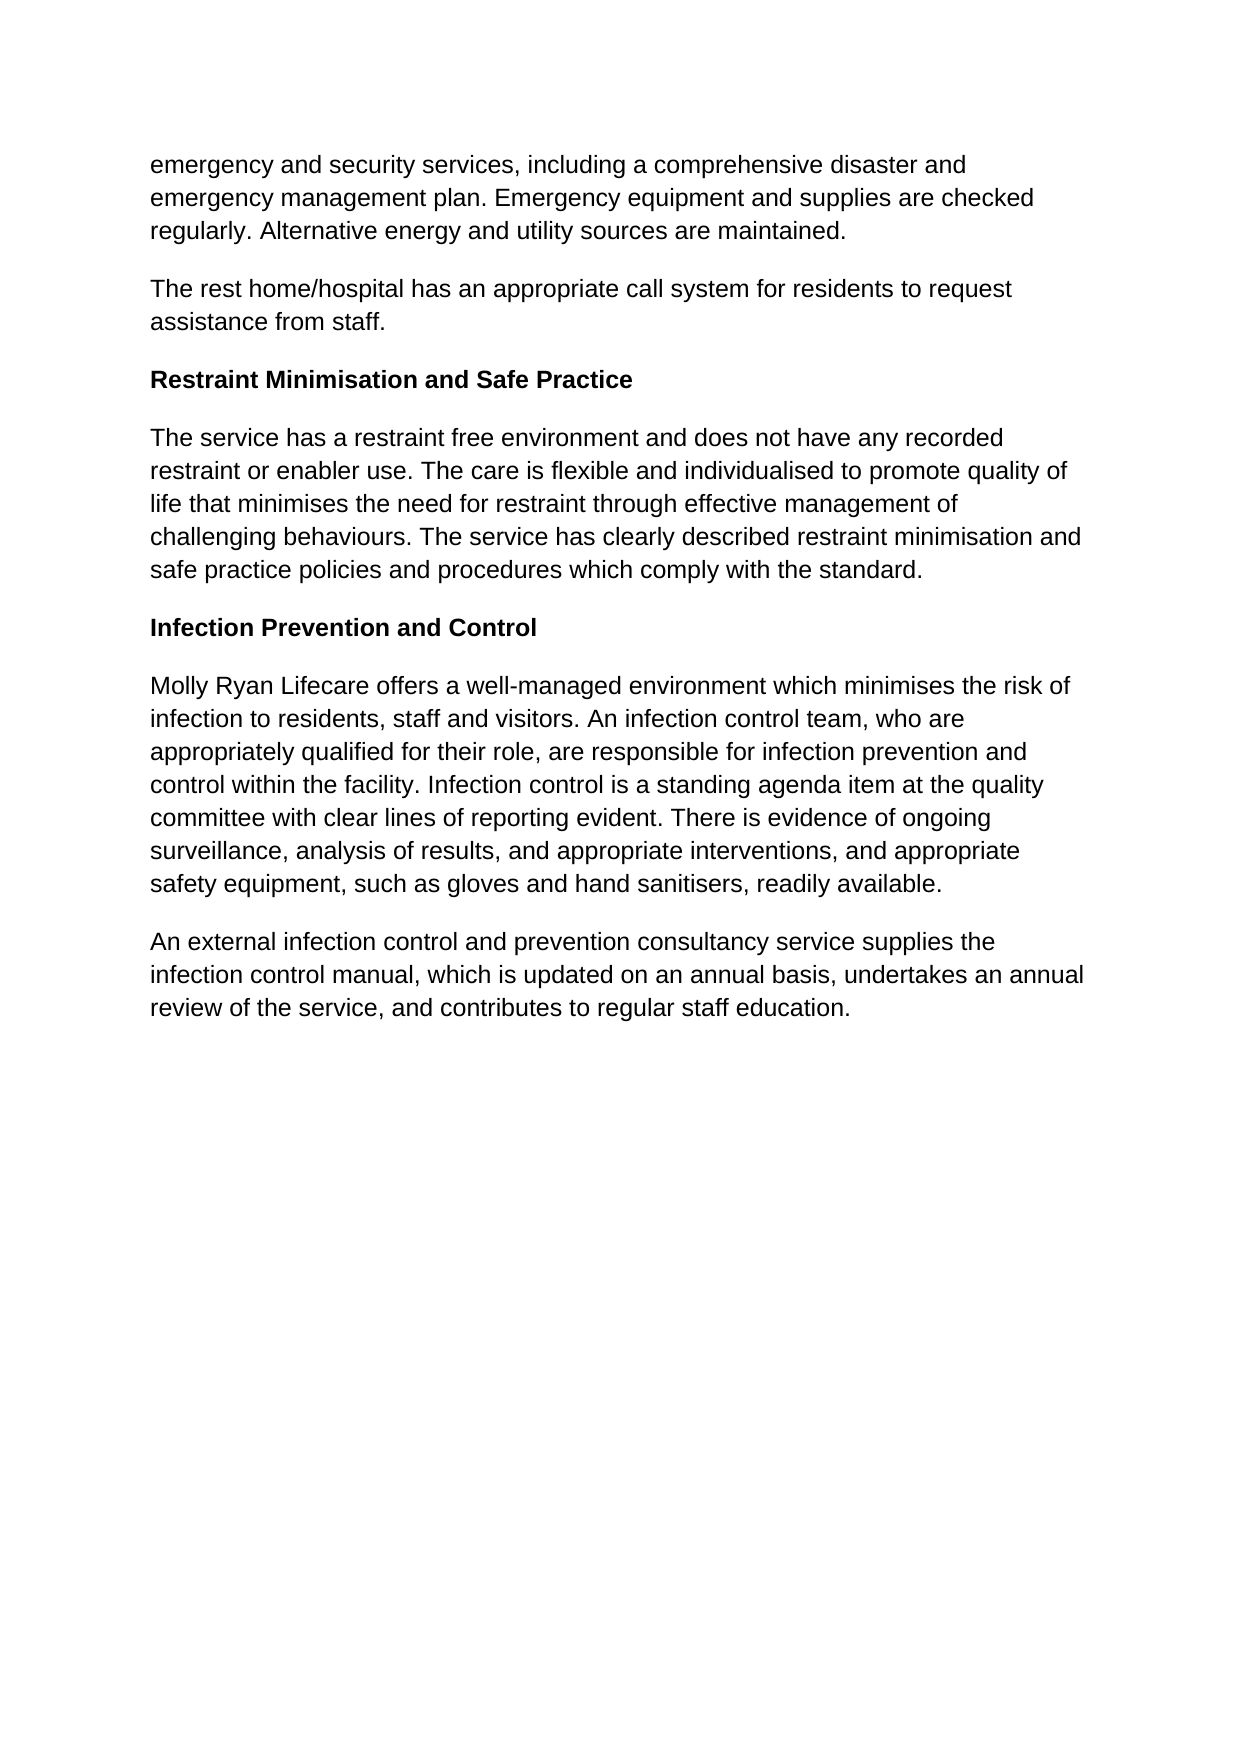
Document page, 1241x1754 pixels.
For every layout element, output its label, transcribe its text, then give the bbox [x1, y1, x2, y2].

text Molly Ryan Lifecare offers a well-managed environment which minimises the risk of infection to residents, staff and visitors. An infection control team, who are appropriately qualified for their role, are responsible for infection prevention and control within the facility. Infection control is a standing agenda item at the quality committee with clear lines of reporting evident. There is evidence of ongoing surveillance, analysis of results, and appropriate interventions, and appropriate safety equipment, such as gloves and hand sanitisers, readily available. [150, 671, 1090, 898]
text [150, 150, 1090, 245]
text The service has a restraint free environment and does not have any recorded restraint or enabler use. The care is flexible and individualised to promote quality of life that minimises the need for restraint through effective management of challenging behaviours. The service has clearly described restraint minimisation and safe practice policies and procedures which comply with the standard. [150, 423, 1090, 584]
text An external infection control and prevention consultancy service supplies the infection control manual, which is updated on an annual basis, undertakes an annual review of the service, and contributes to regular staff education. [150, 927, 1090, 1022]
text The rest home/hospital has an appropriate call system for residents to request assistance from staff. [150, 274, 1090, 336]
subtitle Infection Prevention and Control [150, 613, 1090, 642]
subtitle Restraint Minimisation and Safe Practice [150, 365, 1090, 394]
